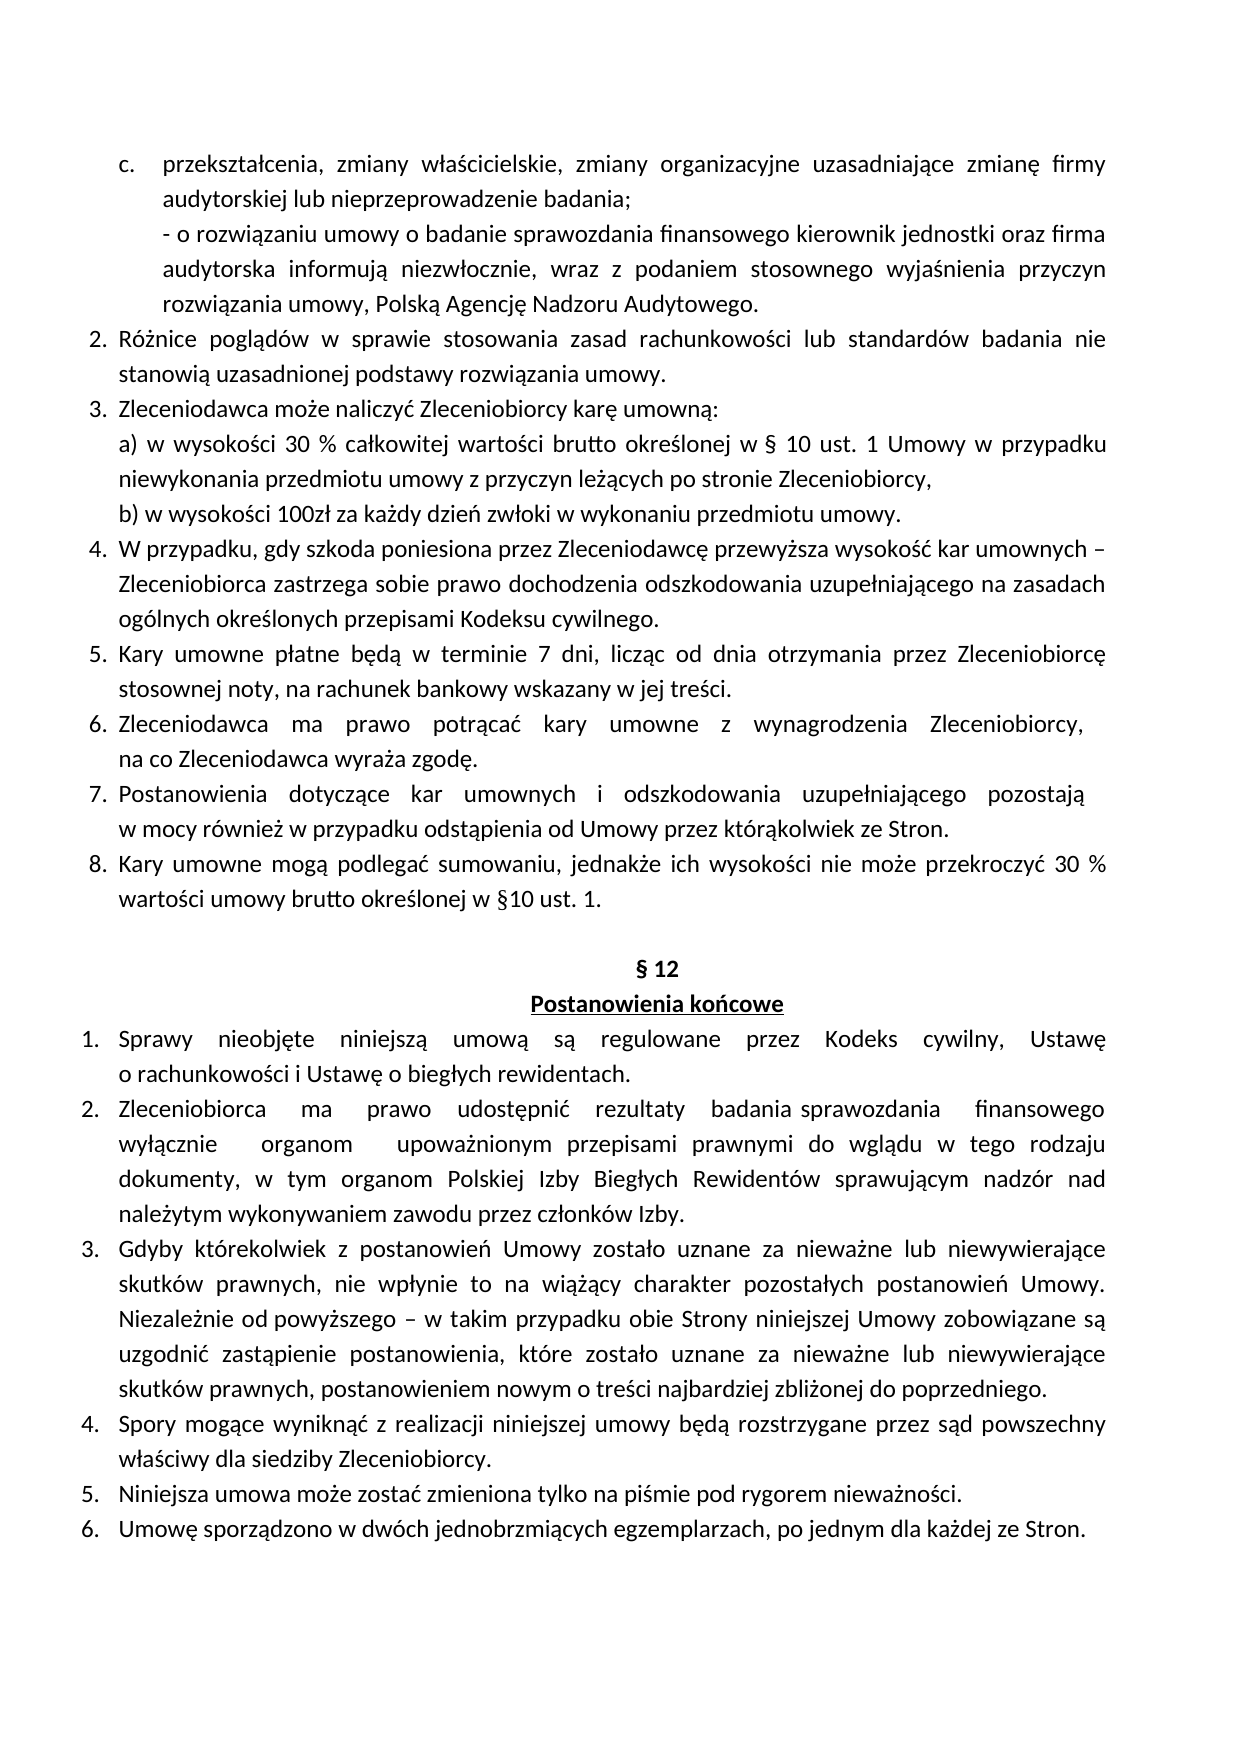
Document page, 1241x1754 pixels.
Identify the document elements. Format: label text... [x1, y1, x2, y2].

list Kary umowne płatne będą w terminie 7 dni, licząc od dnia otrzymania przez Zleceniobiorcę stosownej noty, na rachunek bankowy wskazany w jej treści. [89, 638, 1107, 703]
list Sprawy nieobjęte niniejszą umową są regulowane przez Kodeks cywilny, Ustawę o rachunkowości i Ustawę o biegłych rewidentach. [81, 1023, 1107, 1088]
list Zleceniodawca może naliczyć Zleceniobiorcy karę umowną: [89, 393, 1107, 423]
list Gdyby którekolwiek z postanowień Umowy zostało uznane za nieważne lub niewywierające skutków prawnych, nie wpłynie to na wiążący charakter pozostałych postanowień Umowy. Niezależnie od powyższego – w takim przypadku obie Strony niniejszej Umowy zobowiązane są uzgodnić zastąpienie postanowienia, które zostało uznane za nieważne lub niewywierające skutków prawnych, postanowieniem nowym o treści najbardziej zbliżonej do poprzedniego. [81, 1233, 1107, 1403]
list W przypadku, gdy szkoda poniesiona przez Zleceniodawcę przewyższa wysokość kar umownych – Zleceniobiorca zastrzega sobie prawo dochodzenia odszkodowania uzupełniającego na zasadach ogólnych określonych przepisami Kodeksu cywilnego. [89, 533, 1107, 633]
list Zleceniobiorca ma prawo udostępnić rezultaty badania sprawozdania finansowego wyłącznie organom upoważnionym przepisami prawnymi do wglądu w tego rodzaju dokumenty, w tym organom Polskiej Izby Biegłych Rewidentów sprawującym nadzór nad należytym wykonywaniem zawodu przez członków Izby. [81, 1093, 1107, 1228]
text a) w wysokości 30 % całkowitej wartości brutto określonej w § 10 ust. 1 Umowy w przypadku niewykonania przedmiotu umowy z przyczyn leżących po stronie Zleceniobiorcy, [118, 428, 1107, 493]
list Spory mogące wyniknąć z realizacji niniejszej umowy będą rozstrzygane przez sąd powszechny właściwy dla siedziby Zleceniobiorcy. [81, 1408, 1107, 1473]
list przekształcenia, zmiany właścicielskie, zmiany organizacyjne uzasadniające zmianę firmy audytorskiej lub nieprzeprowadzenie badania; [118, 148, 1107, 213]
list Różnice poglądów w sprawie stosowania zasad rachunkowości lub standardów badania nie stanowią uzasadnionej podstawy rozwiązania umowy. [89, 323, 1107, 388]
list Zleceniodawca ma prawo potrącać kary umowne z wynagrodzenia Zleceniobiorcy, na co Zleceniodawca wyraża zgodę. [89, 708, 1107, 773]
list Niniejsza umowa może zostać zmieniona tylko na piśmie pod rygorem nieważności. [81, 1478, 1107, 1508]
text § 12 [207, 953, 1107, 983]
list Kary umowne mogą podlegać sumowaniu, jednakże ich wysokości nie może przekroczyć 30 % wartości umowy brutto określonej w §10 ust. 1. [89, 848, 1107, 913]
text Postanowienia końcowe [207, 988, 1107, 1018]
text b) w wysokości 100zł za każdy dzień zwłoki w wykonaniu przedmiotu umowy. [118, 498, 1107, 528]
list Postanowienia dotyczące kar umownych i odszkodowania uzupełniającego pozostają w mocy również w przypadku odstąpienia od Umowy przez którąkolwiek ze Stron. [89, 778, 1107, 843]
list Umowę sporządzono w dwóch jednobrzmiących egzemplarzach, po jednym dla każdej ze Stron. [81, 1513, 1107, 1543]
text - o rozwiązaniu umowy o badanie sprawozdania finansowego kierownik jednostki oraz firma audytorska informują niezwłocznie, wraz z podaniem stosownego wyjaśnienia przyczyn rozwiązania umowy, Polską Agencję Nadzoru Audytowego. [162, 218, 1107, 318]
